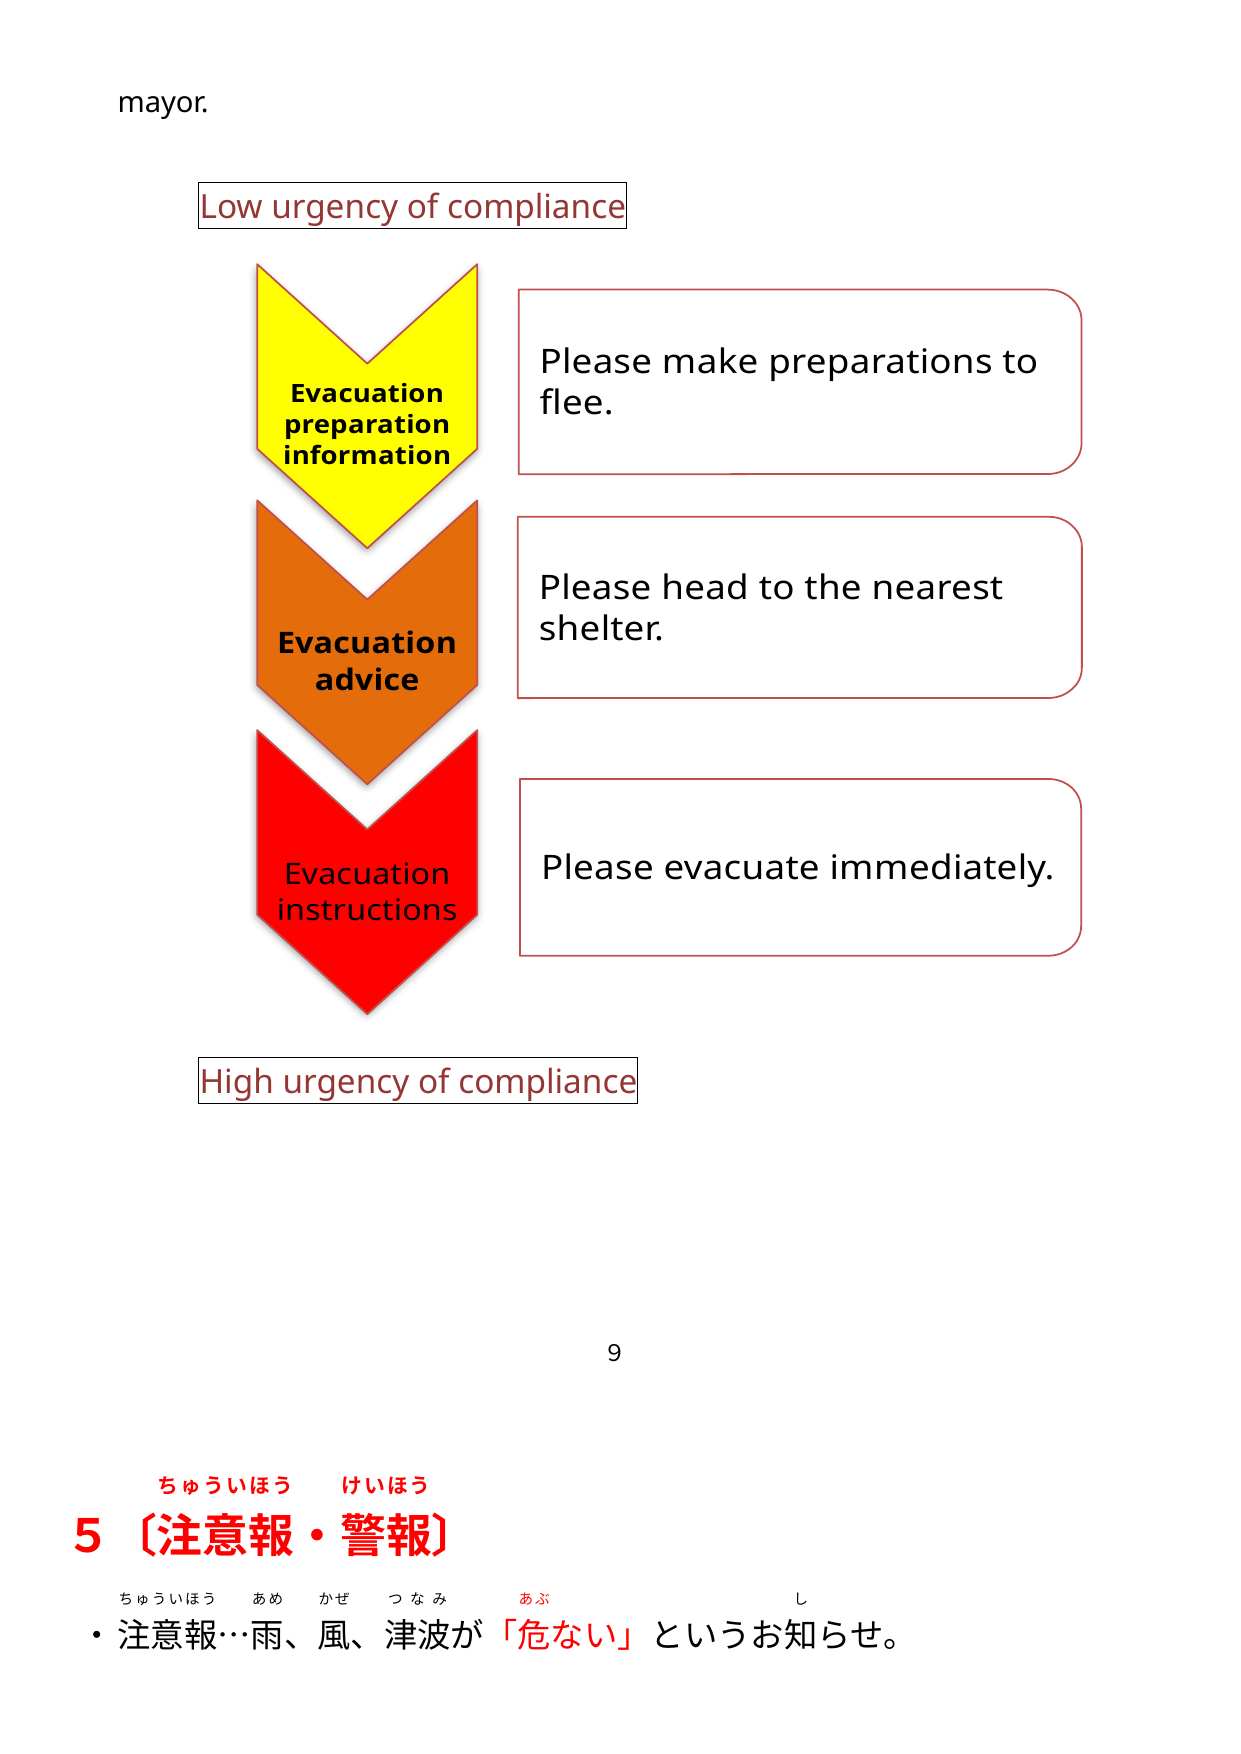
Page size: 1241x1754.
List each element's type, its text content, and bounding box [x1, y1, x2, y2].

text High urgency of compliance [65, 1039, 1165, 1122]
text ９ [65, 1330, 1165, 1372]
text Low urgency of compliance [65, 164, 1165, 247]
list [80, 80, 1165, 122]
text ５〔・〕 [65, 1455, 1165, 1580]
list …、、が「ない」というおらせ。 [80, 1580, 1165, 1664]
